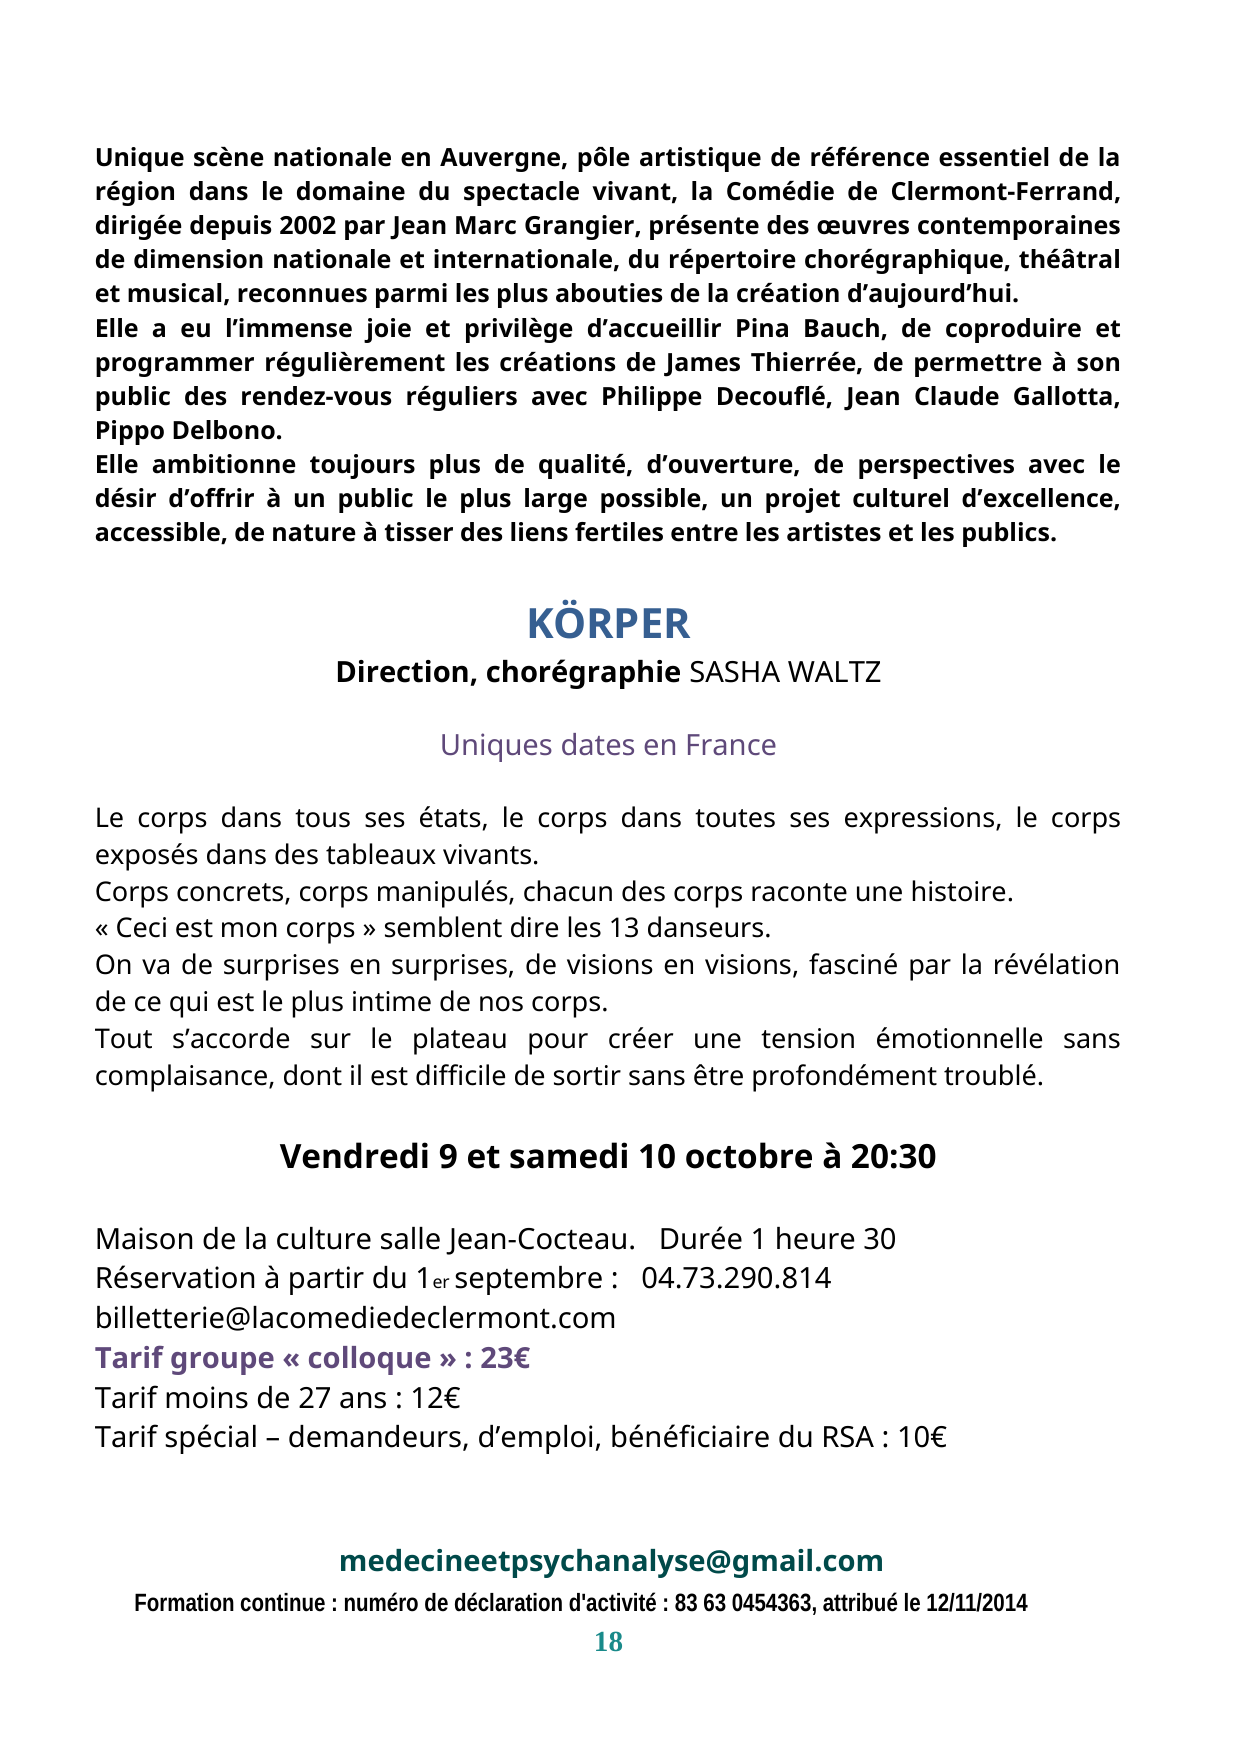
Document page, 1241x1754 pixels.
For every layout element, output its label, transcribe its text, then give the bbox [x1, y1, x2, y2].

text Elle a eu l’immense joie et privilège d’accueillir Pina Bauch, de coproduire et programmer régulièrement les créations de James Thierrée, de permettre à son public des rendez-vous réguliers avec Philippe Decouflé, Jean Claude Gallotta, Pippo Delbono. [94, 310, 1122, 446]
text Corps concrets, corps manipulés, chacun des corps raconte une histoire. [94, 872, 1122, 909]
text Vendredi 9 et samedi 10 octobre à 20:30 [94, 1133, 1122, 1178]
text On va de surprises en surprises, de visions en visions, fasciné par la révélation de ce qui est le plus intime de nos corps. [94, 946, 1122, 1019]
text billetterie@lacomediedeclermont.com [94, 1297, 1122, 1337]
text Tarif moins de 27 ans : 12€ [94, 1377, 1122, 1417]
text Tout s’accorde sur le plateau pour créer une tension émotionnelle sans complaisance, dont il est difficile de sortir sans être profondément troublé. [94, 1019, 1122, 1093]
text Réservation à partir du 1er septembre : 04.73.290.814 [94, 1258, 1122, 1297]
text Tarif groupe « colloque » : 23€ [94, 1337, 1122, 1377]
text « Ceci est mon corps » semblent dire les 13 danseurs. [94, 909, 1122, 946]
text KÖRPER [94, 594, 1122, 651]
text Direction, chorégraphie SASHA WALTZ [94, 651, 1122, 691]
text Tarif spécial – demandeurs, d’emploi, bénéficiaire du RSA : 10€ [94, 1417, 1122, 1456]
text Unique scène nationale en Auvergne, pôle artistique de référence essentiel de la région dans le domaine du spectacle vivant, la Comédie de Clermont-Ferrand, dirigée depuis 2002 par Jean Marc Grangier, présente des œuvres contemporaines de dimension nationale et internationale, du répertoire chorégraphique, théâtral et musical, reconnues parmi les plus abouties de la création d’aujourd’hui. [94, 140, 1122, 310]
text Le corps dans tous ses états, le corps dans toutes ses expressions, le corps exposés dans des tableaux vivants. [94, 798, 1122, 872]
text Maison de la culture salle Jean-Cocteau. Durée 1 heure 30 [94, 1218, 1122, 1258]
text Uniques dates en France [94, 724, 1122, 764]
text Elle ambitionne toujours plus de qualité, d’ouverture, de perspectives avec le désir d’offrir à un public le plus large possible, un projet culturel d’excellence, accessible, de nature à tisser des liens fertiles entre les artistes et les publics. [94, 446, 1122, 549]
